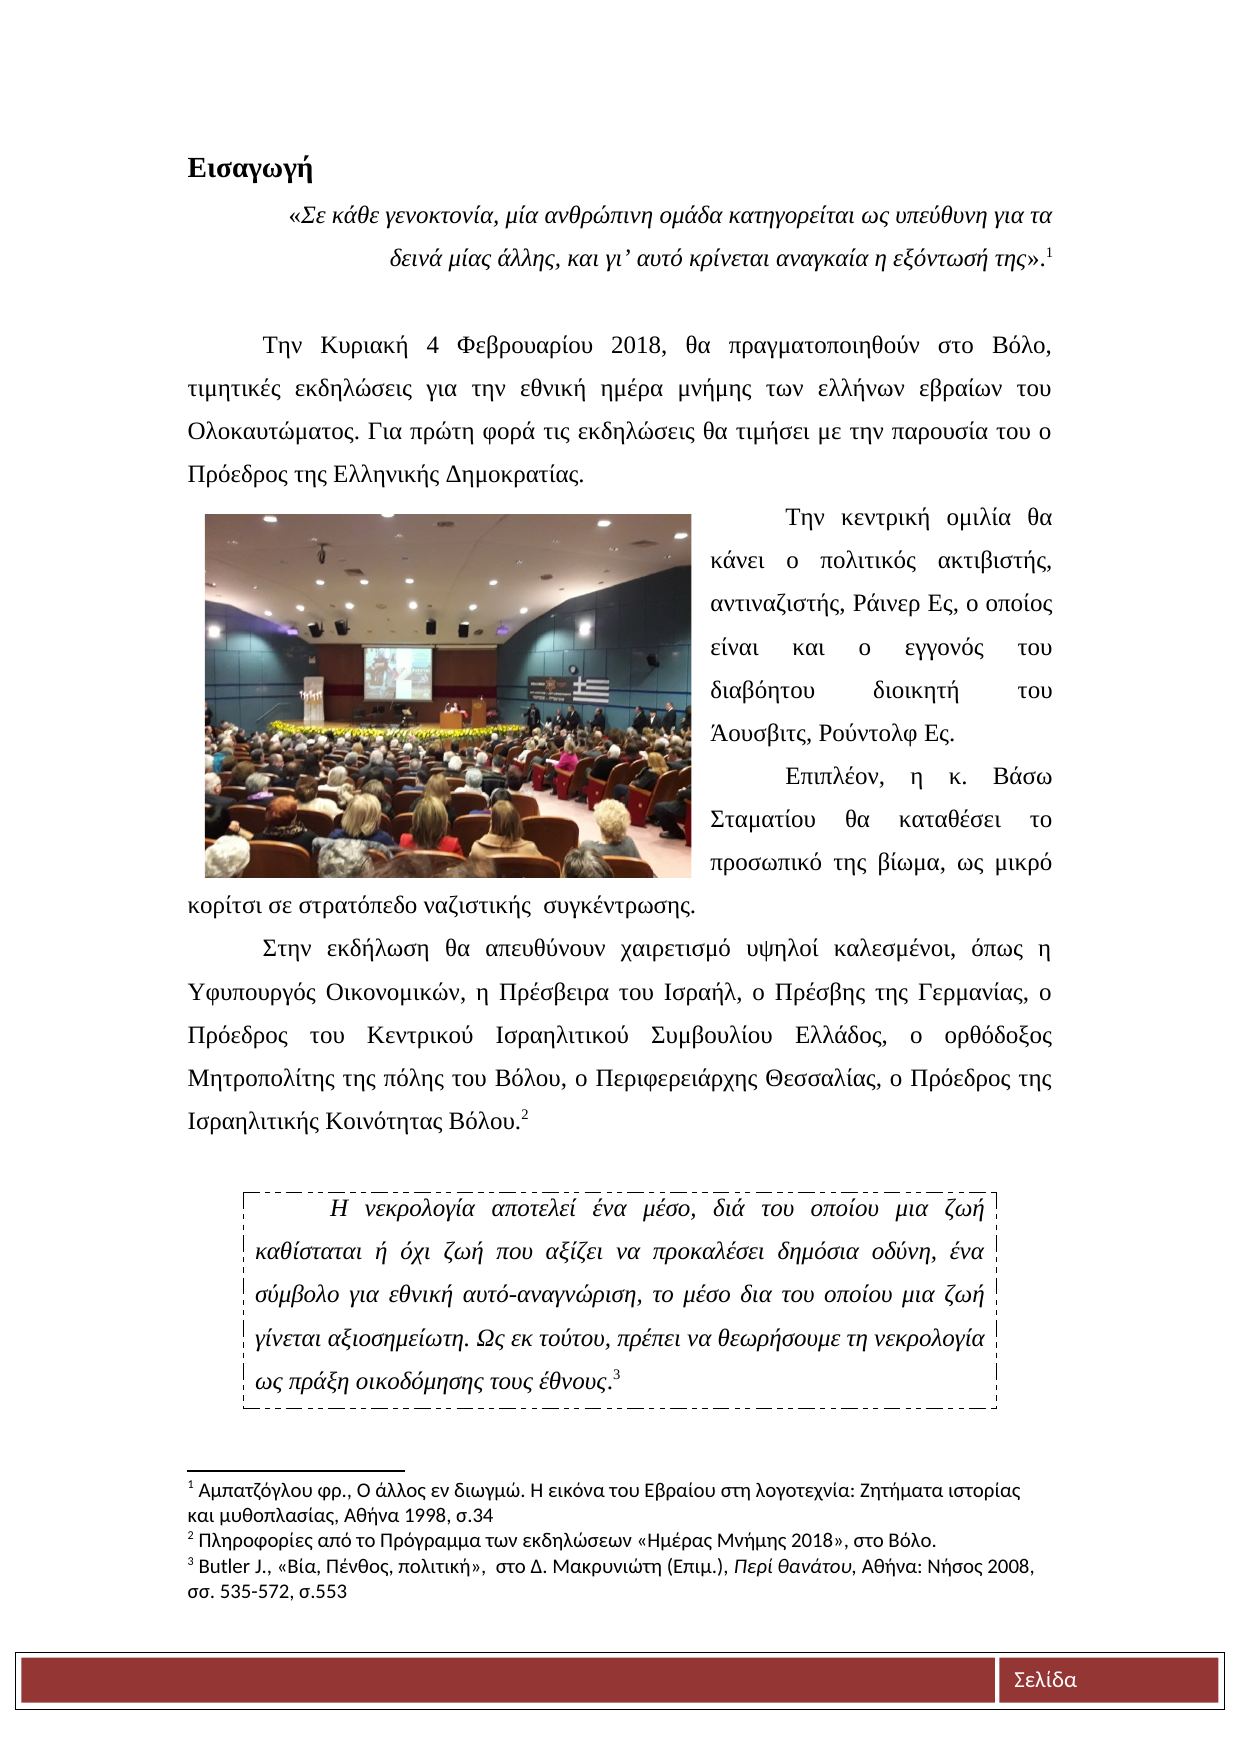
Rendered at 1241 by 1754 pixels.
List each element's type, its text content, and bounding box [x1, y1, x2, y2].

text Την κεντρική ομιλία θα κάνει ο πολιτικός ακτιβιστής, αντιναζιστής, Ράινερ Ες, ο οποίος είναι και ο εγγονός του διαβόητου διοικητή του Άουσβιτς, Ρούντολφ Ες. [187, 502, 1053, 747]
text «Σε κάθε γενοκτονία, μία ανθρώπινη ομάδα κατηγορείται ως υπεύθυνη για τα δεινά μίας άλλης, και γι’ αυτό κρίνεται αναγκαία η εξόντωσή της». [187, 200, 1053, 272]
text Επιπλέον, η κ. Βάσω Σταματίου θα καταθέσει το προσωπικό της βίωμα, ως μικρό κορίτσι σε στρατόπεδο ναζιστικής συγκέντρωσης. [187, 761, 1053, 919]
text Την Κυριακή 4 Φεβρουαρίου 2018, θα πραγματοποιηθούν στο Βόλο, τιμητικές εκδηλώσεις για την εθνική ημέρα μνήμης των ελλήνων εβραίων του Ολοκαυτώματος. Για πρώτη φορά τις εκδηλώσεις θα τιμήσει με την παρουσία του ο Πρόεδρος της Ελληνικής Δημοκρατίας. [187, 330, 1053, 488]
text Στην εκδήλωση θα απευθύνουν χαιρετισμό υψηλοί καλεσμένοι, όπως η Υφυπουργός Οικονομικών, η Πρέσβειρα του Ισραήλ, ο Πρέσβης της Γερμανίας, ο Πρόεδρος του Κεντρικού Ισραηλιτικού Συμβουλίου Ελλάδος, ο ορθόδοξος Μητροπολίτης της πόλης του Βόλου, ο Περιφερειάρχης Θεσσαλίας, ο Πρόεδρος της Ισραηλιτικής Κοινότητας Βόλου. [187, 933, 1053, 1135]
table_header Η νεκρολογία αποτελεί ένα μέσο, διά του οποίου μια ζωή καθίσταται ή όχι ζωή που αξίζει να προκαλέσει δημόσια οδύνη, ένα σύμβολο για εθνική αυτό-αναγνώριση, το μέσο δια του οποίου μια ζωή γίνεται αξιοσημείωτη. Ως εκ τούτου, πρέπει να θεωρήσουμε τη νεκρολογία ως πράξη οικοδόμησης τους έθνους. [244, 1192, 997, 1408]
text Εισαγωγή [187, 150, 1053, 183]
picture [204, 514, 692, 877]
